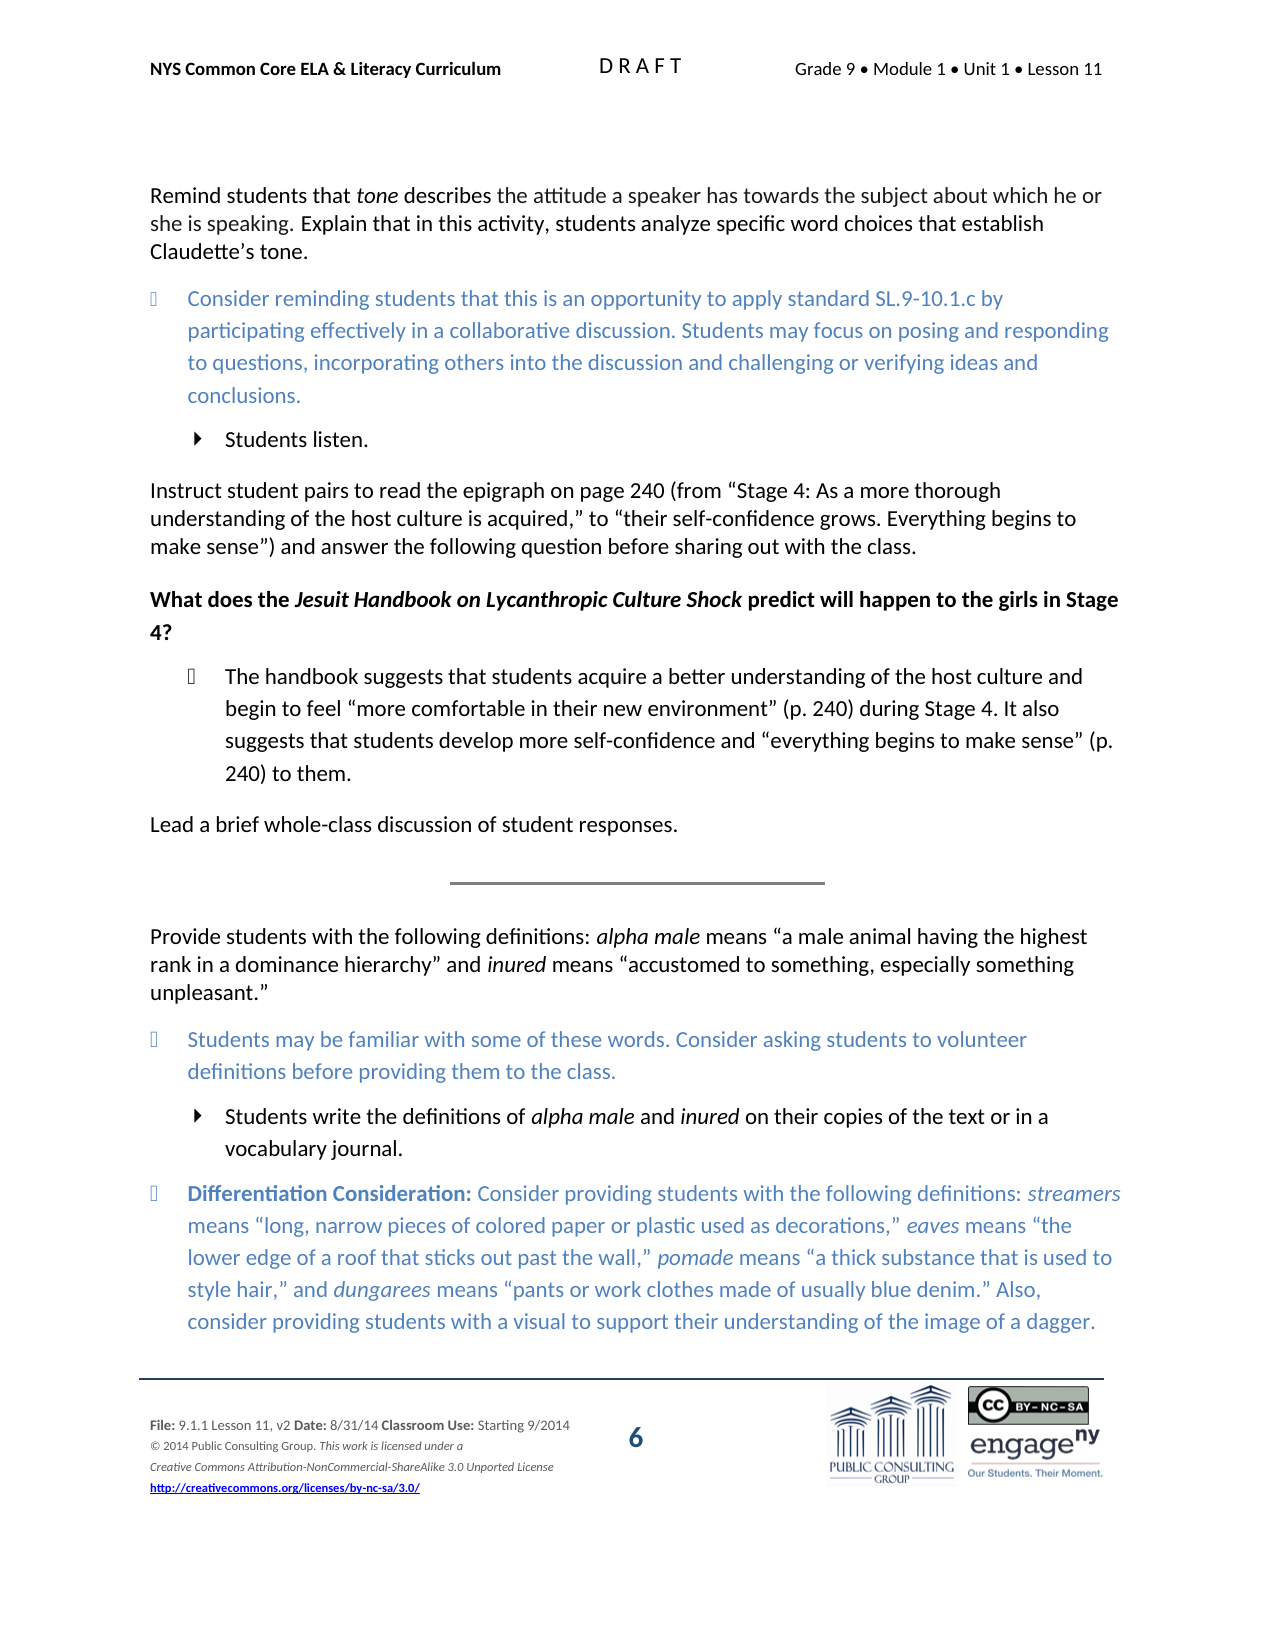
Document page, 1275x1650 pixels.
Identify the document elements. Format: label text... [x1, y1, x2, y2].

text Students write the definitions of alpha male and inured on their copies of the text or in a vocabulary journal. [187, 1102, 1125, 1162]
text Lead a brief whole-class discussion of student responses. [150, 810, 1125, 838]
picture [825, 1381, 1104, 1487]
text What does the Jesuit Handbook on Lycanthropic Culture Shock predict will happen to the girls in Stage 4? [150, 585, 1125, 646]
text Instruct student pairs to read the epigraph on page 240 (from “Stage 4: As a more thorough understanding of the host culture is acquired,” to “their self-confidence grows. Everything begins to make sense”) and answer the following question before sharing out with the class. [150, 476, 1125, 560]
text Consider reminding students that this is an opportunity to apply standard SL.9-10.1.c by participating effectively in a collaborative discussion. Students may focus on posing and responding to questions, incorporating others into the discussion and challenging or verifying ideas and conclusions. [150, 284, 1125, 409]
text Provide students with the following definitions: alpha male means “a male animal having the highest rank in a dominance hierarchy” and inured means “accustomed to something, especially something unpleasant.” [150, 922, 1125, 1006]
text Remind students that tone describes the attitude a speaker has towards the subject about which he or she is speaking. Explain that in this activity, students analyze specific word choices that establish Claudette’s tone. [150, 181, 1125, 265]
text The handbook suggests that students acquire a better understanding of the host culture and begin to feel “more comfortable in their new environment” (p. 240) during Stage 4. It also suggests that students develop more self-confidence and “everything begins to make sense” (p. 240) to them. [187, 662, 1125, 787]
text Differentiation Consideration: Consider providing students with the following definitions: streamers means “long, narrow pieces of colored paper or plastic used as decorations,” eaves means “the lower edge of a roof that sticks out past the wall,” pomade means “a thick substance that is used to style hair,” and dungarees means “pants or work clothes made of usually blue denim.” Also, consider providing students with a visual to support their understanding of the image of a dagger. [150, 1179, 1125, 1336]
text Students may be familiar with some of these words. Consider asking students to volunteer definitions before providing them to the class. [150, 1025, 1125, 1085]
text Students listen. [187, 425, 1125, 453]
